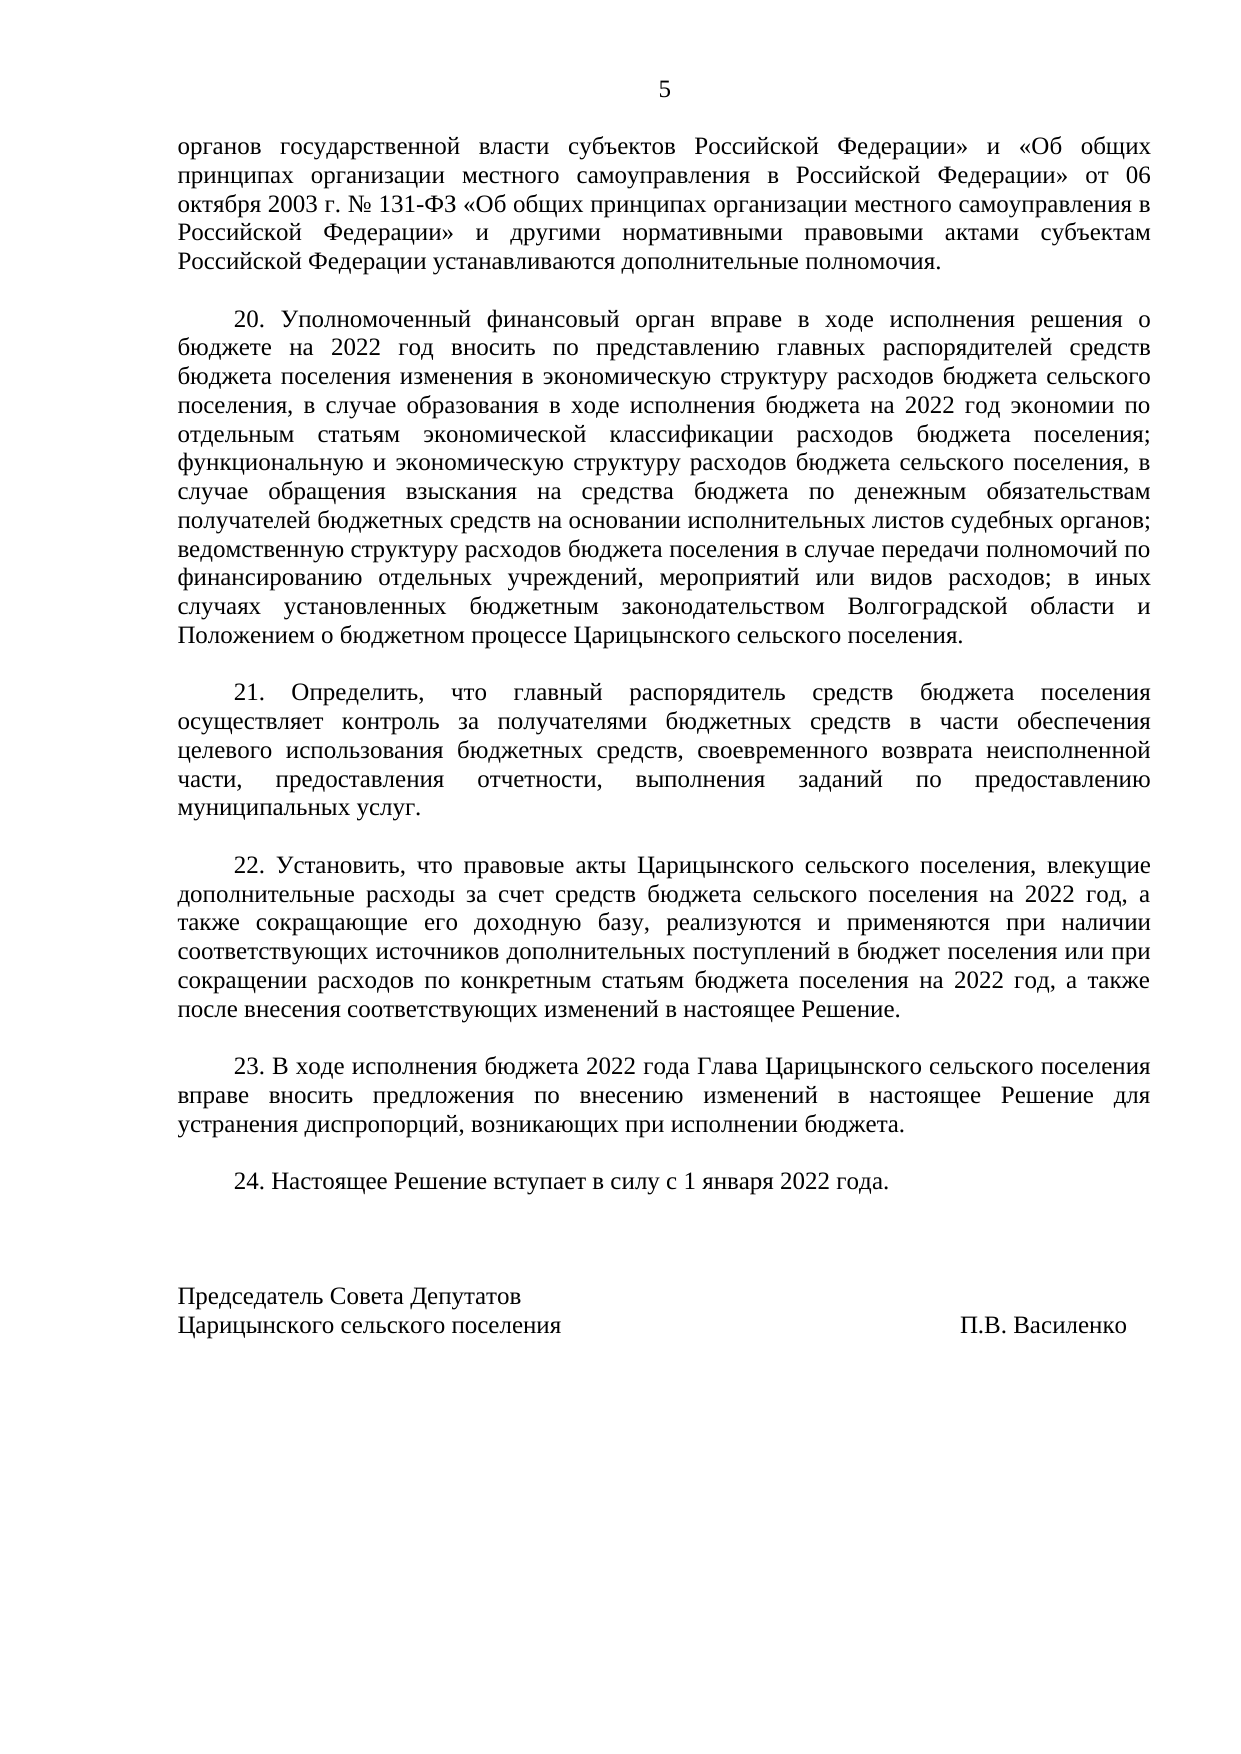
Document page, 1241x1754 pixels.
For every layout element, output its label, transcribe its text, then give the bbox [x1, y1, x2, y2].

text 22. Установить, что правовые акты Царицынского сельского поселения, влекущие дополнительные расходы за счет средств бюджета сельского поселения на 2022 год, а также сокращающие его доходную базу, реализуются и применяются при наличии соответствующих источников дополнительных поступлений в бюджет поселения или при сокращении расходов по конкретным статьям бюджета поселения на 2022 год, а также после внесения соответствующих изменений в настоящее Решение. [177, 850, 1152, 1022]
text Председатель Совета Депутатов [177, 1281, 1152, 1310]
text 21. Определить, что главный распорядитель средств бюджета поселения осуществляет контроль за получателями бюджетных средств в части обеспечения целевого использования бюджетных средств, своевременного возврата неисполненной части, предоставления отчетности, выполнения заданий по предоставлению муниципальных услуг. [177, 677, 1152, 821]
text 23. В ходе исполнения бюджета 2022 года Глава Царицынского сельского поселения вправе вносить предложения по внесению изменений в настоящее Решение для устранения диспропорций, возникающих при исполнении бюджета. [177, 1051, 1152, 1137]
text 20. Уполномоченный финансовый орган вправе в ходе исполнения решения о бюджете на 2022 год вносить по представлению главных распорядителей средств бюджета поселения изменения в экономическую структуру расходов бюджета сельского поселения, в случае образования в ходе исполнения бюджета на 2022 год экономии по отдельным статьям экономической классификации расходов бюджета поселения; функциональную и экономическую структуру расходов бюджета сельского поселения, в случае обращения взыскания на средства бюджета по денежным обязательствам получателей бюджетных средств на основании исполнительных листов судебных органов; ведомственную структуру расходов бюджета поселения в случае передачи полномочий по финансированию отдельных учреждений, мероприятий или видов расходов; в иных случаях установленных бюджетным законодательством Волгоградской области и Положением о бюджетном процессе Царицынского сельского поселения. [177, 304, 1152, 649]
text 24. Настоящее Решение вступает в силу с 1 января 2022 года. [233, 1166, 1152, 1195]
text Царицынского сельского поселения П.В. Василенко [177, 1310, 1152, 1339]
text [177, 131, 1152, 275]
